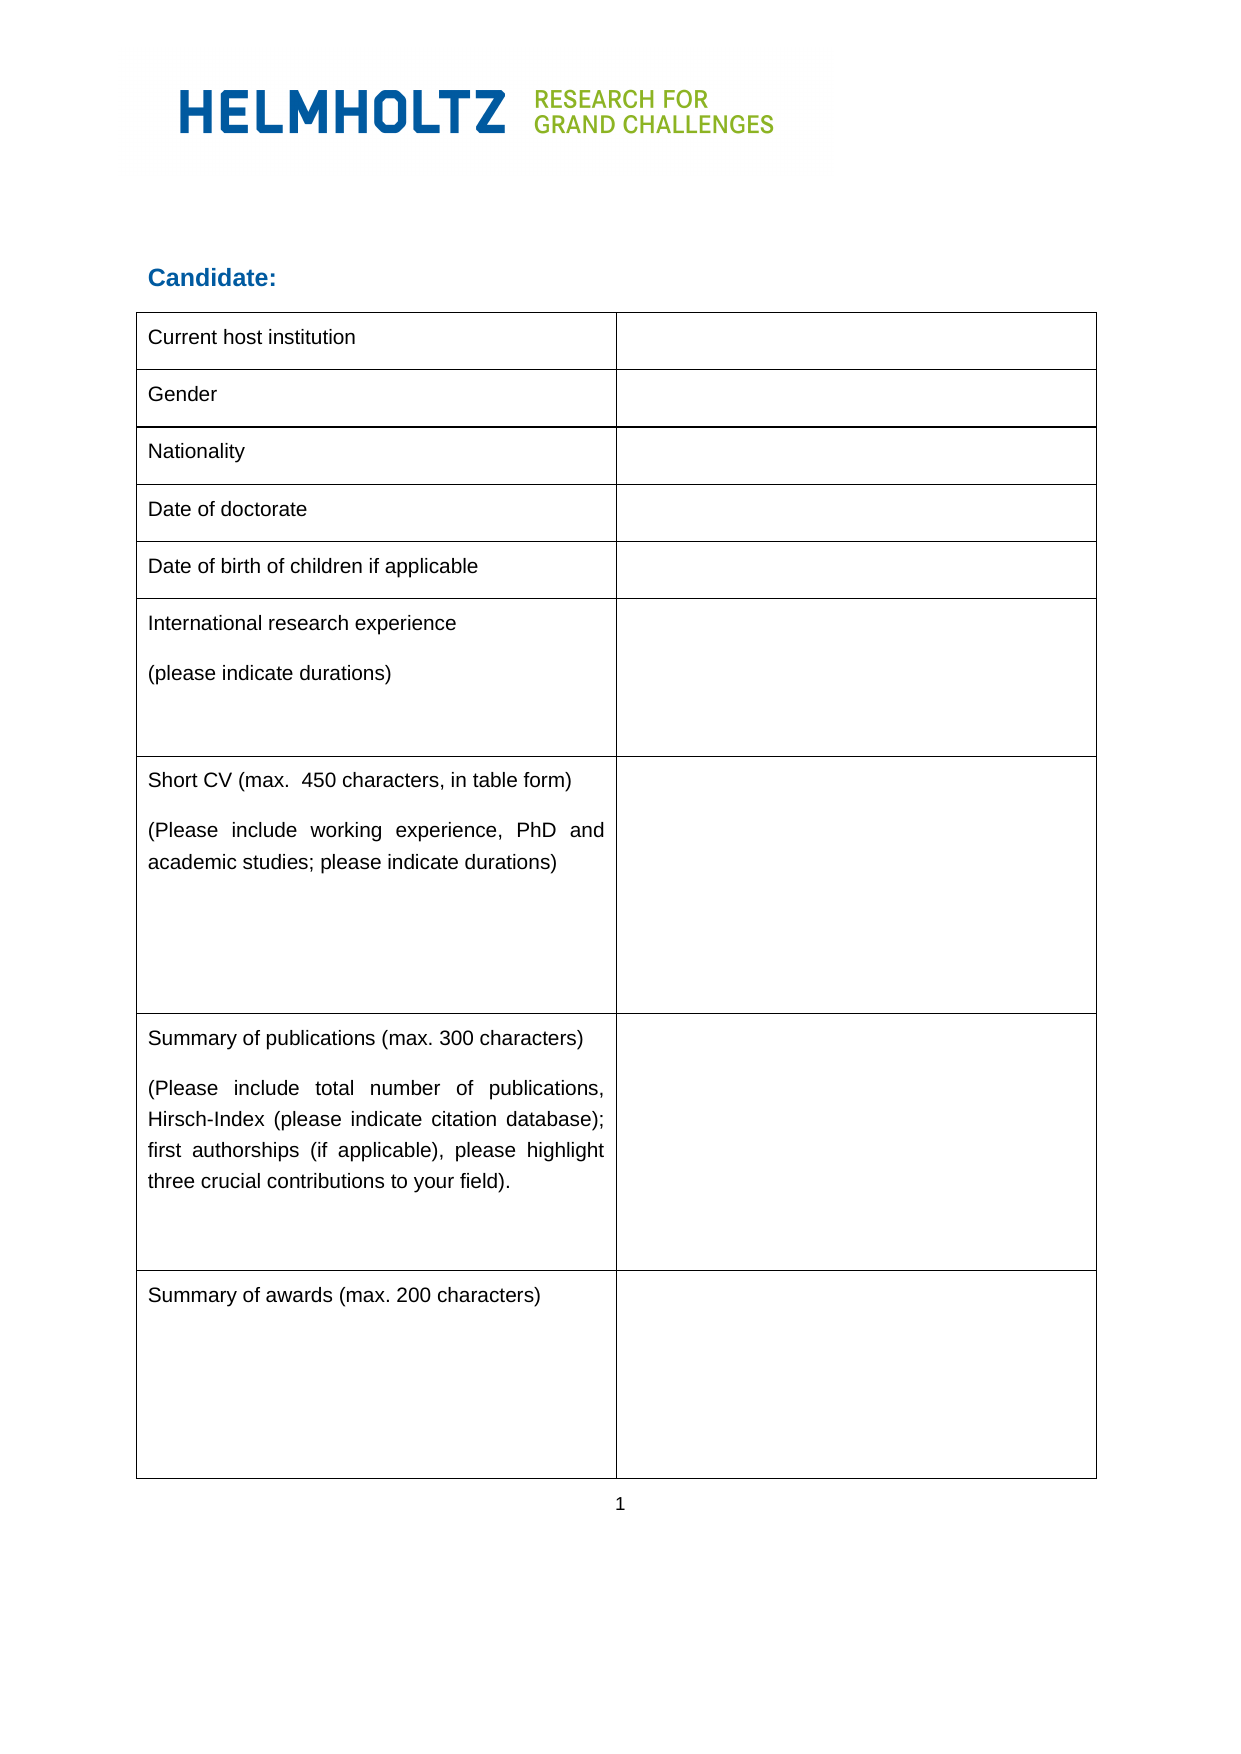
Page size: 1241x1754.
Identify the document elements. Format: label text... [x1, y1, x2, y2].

table_cell Summary of publications (max. 300 characters) (Please include total number of publications, Hirsch-Index (please indicate citation database); first authorships (if applicable), please highlight three crucial contributions to your field). [137, 1014, 616, 1270]
table_cell [617, 757, 1096, 1013]
table_cell [617, 1014, 1096, 1270]
picture [118, 47, 835, 176]
table_cell Summary of awards (max. 200 characters) [137, 1271, 616, 1477]
table_cell [617, 542, 1096, 598]
table_cell [617, 485, 1096, 541]
text Candidate: [148, 262, 1093, 293]
table_cell International research experience (please indicate durations) [137, 599, 616, 756]
table_cell Date of doctorate [137, 485, 616, 541]
table_cell Nationality [137, 428, 616, 484]
table_header [617, 313, 1096, 369]
table_cell Date of birth of children if applicable [137, 542, 616, 598]
table_cell [617, 370, 1096, 426]
table_cell [617, 599, 1096, 756]
table_cell [617, 1271, 1096, 1477]
table_cell [617, 428, 1096, 484]
table_header Current host institution [137, 313, 616, 369]
table_cell Gender [137, 370, 616, 426]
table_cell Short CV (max. 450 characters, in table form) (Please include working experience, PhD and academic studies; please indicate durations) [137, 757, 616, 1013]
